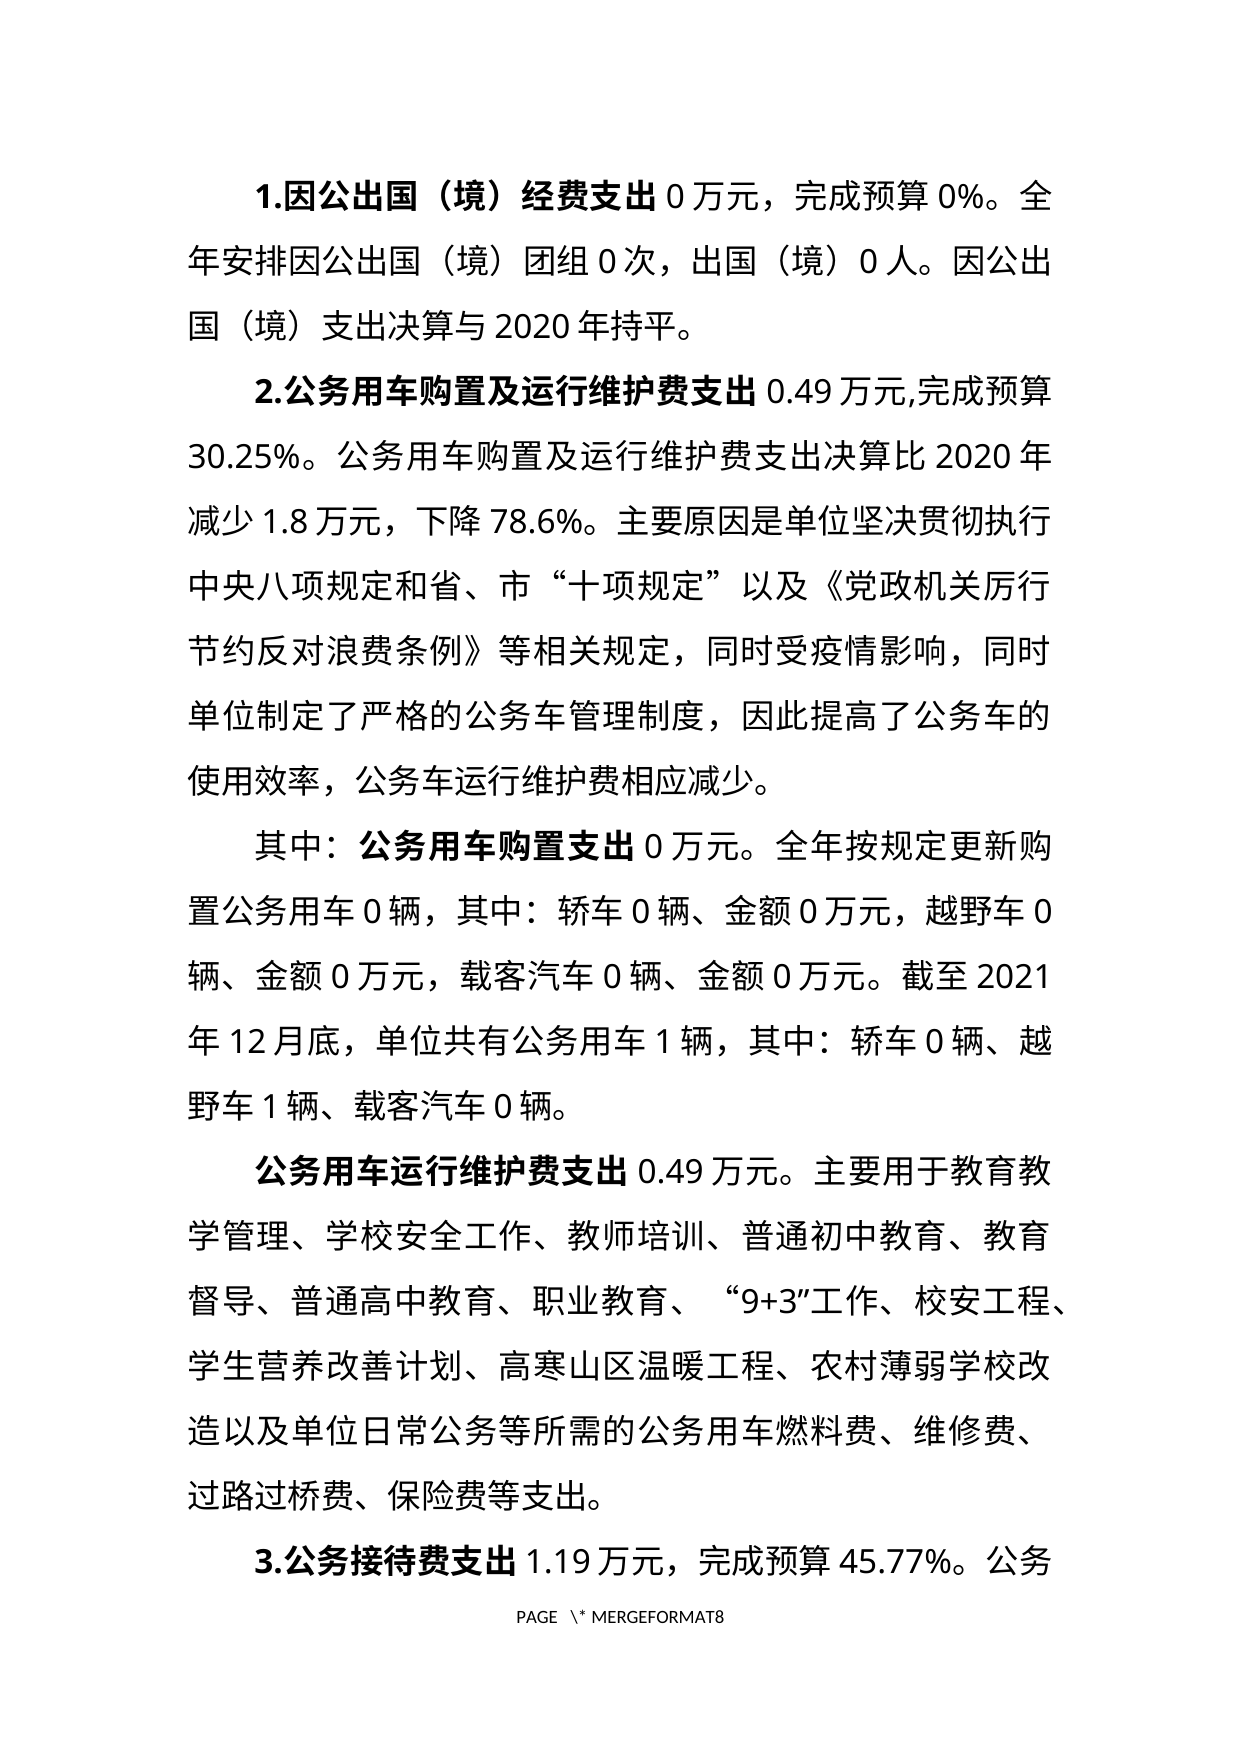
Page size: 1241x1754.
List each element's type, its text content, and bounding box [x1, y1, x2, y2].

text 1.因公出国（境）经费支出0万元，完成预算0%。全年安排因公出国（境）团组0次，出国（境）0人。因公出国（境）支出决算与2020年持平。 [187, 162, 1053, 357]
text 其中：公务用车购置支出0万元。全年按规定更新购置公务用车0辆，其中：轿车0辆、金额0万元，越野车0辆、金额0万元，载客汽车0辆、金额0万元。截至2021年12月底，单位共有公务用车1辆，其中：轿车0辆、越野车1辆、载客汽车0辆。 [187, 812, 1053, 1137]
text 公务用车运行维护费支出0.49万元。主要用于教育教学管理、学校安全工作、教师培训、普通初中教育、教育督导、普通高中教育、职业教育、“9+3”工作、校安工程、学生营养改善计划、高寒山区温暖工程、农村薄弱学校改造以及单位日常公务等所需的公务用车燃料费、维修费、过路过桥费、保险费等支出。 [187, 1137, 1053, 1527]
text 2.公务用车购置及运行维护费支出0.49万元,完成预算30.25%。公务用车购置及运行维护费支出决算比2020年减少1.8万元，下降78.6%。主要原因是单位坚决贯彻执行中央八项规定和省、市“十项规定”以及《党政机关厉行节约反对浪费条例》等相关规定，同时受疫情影响，同时单位制定了严格的公务车管理制度，因此提高了公务车的使用效率，公务车运行维护费相应减少。 [187, 357, 1053, 812]
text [187, 1527, 1053, 1592]
